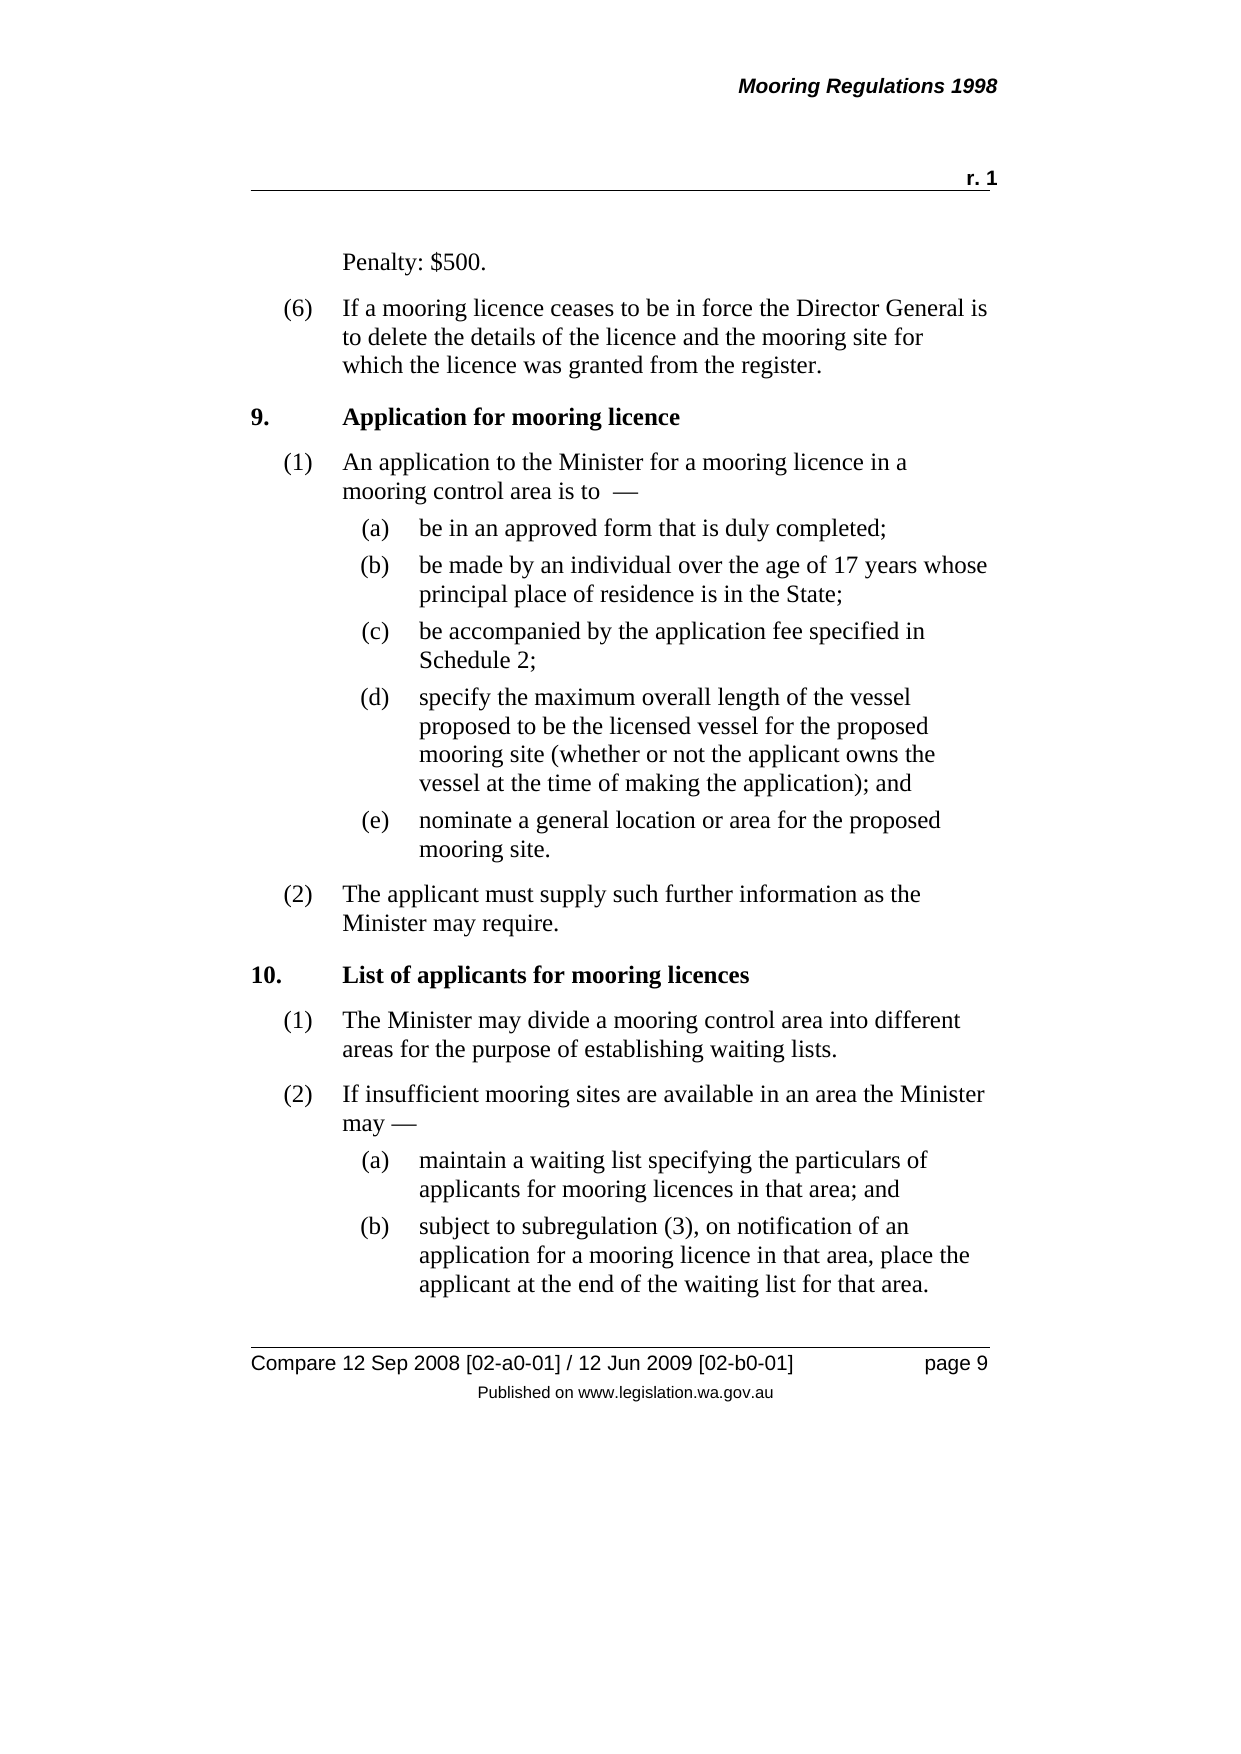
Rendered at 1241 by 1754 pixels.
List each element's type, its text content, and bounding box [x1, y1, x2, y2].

text (e) nominate a general location or area for the proposed mooring site. [251, 805, 990, 863]
subtitle 10. List of applicants for mooring licences [251, 960, 990, 989]
text (6) If a mooring licence ceases to be in force the Director General is to delete the details of the licence and the mooring site for which the licence was granted from the register. [251, 293, 990, 379]
text (b) subject to subregulation (3), on notification of an application for a mooring licence in that area, place the applicant at the end of the waiting list for that area. [251, 1211, 990, 1297]
subtitle 9. Application for mooring licence [251, 402, 990, 431]
text (1) The Minister may divide a mooring control area into different areas for the purpose of establishing waiting lists. [251, 1005, 990, 1063]
text (c) be accompanied by the application fee specified in Schedule 2; [251, 616, 990, 674]
text (d) specify the maximum overall length of the vessel proposed to be the licensed vessel for the proposed mooring site (whether or not the applicant owns the vessel at the time of making the application); and [251, 682, 990, 797]
text (b) be made by an individual over the age of 17 years whose principal place of residence is in the State; [251, 550, 990, 608]
text (a) maintain a waiting list specifying the particulars of applicants for mooring licences in that area; and [251, 1145, 990, 1203]
text Penalty: $500. [251, 247, 990, 276]
text (a) be in an approved form that is duly completed; [251, 513, 990, 542]
text (2) If insufficient mooring sites are available in an area the Minister may — [251, 1079, 990, 1137]
text (1) An application to the Minister for a mooring licence in a mooring control area is to — [251, 447, 990, 505]
text (2) The applicant must supply such further information as the Minister may require. [251, 879, 990, 937]
